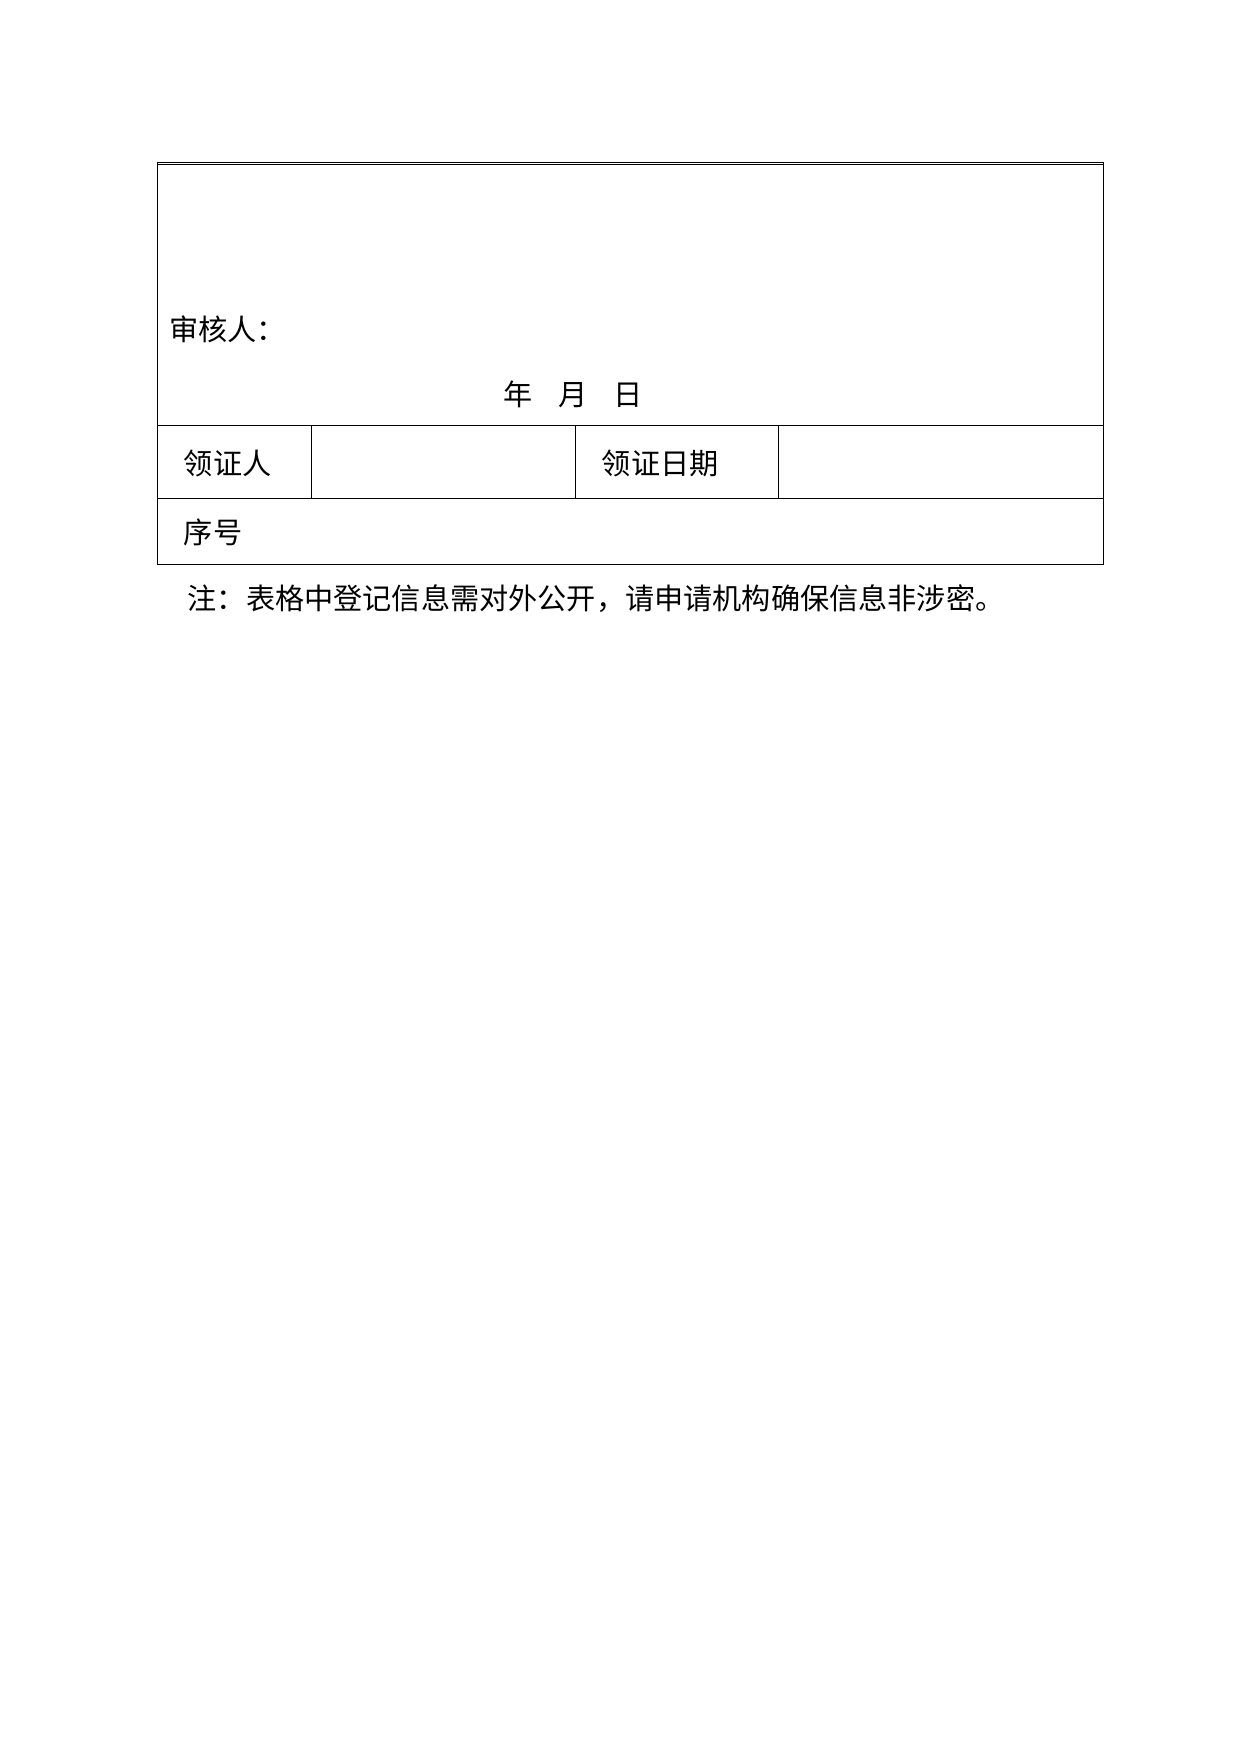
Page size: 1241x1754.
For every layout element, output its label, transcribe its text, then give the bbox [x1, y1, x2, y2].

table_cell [158, 165, 1103, 425]
table_cell [779, 426, 1103, 497]
table_cell 领证人 [158, 426, 311, 497]
text 注：表格中登记信息需对外公开，请申请机构确保信息非涉密。 [187, 564, 1117, 629]
table_cell [312, 426, 575, 497]
table_cell 序号 [158, 499, 1103, 563]
table_cell 领证日期 [576, 426, 778, 497]
